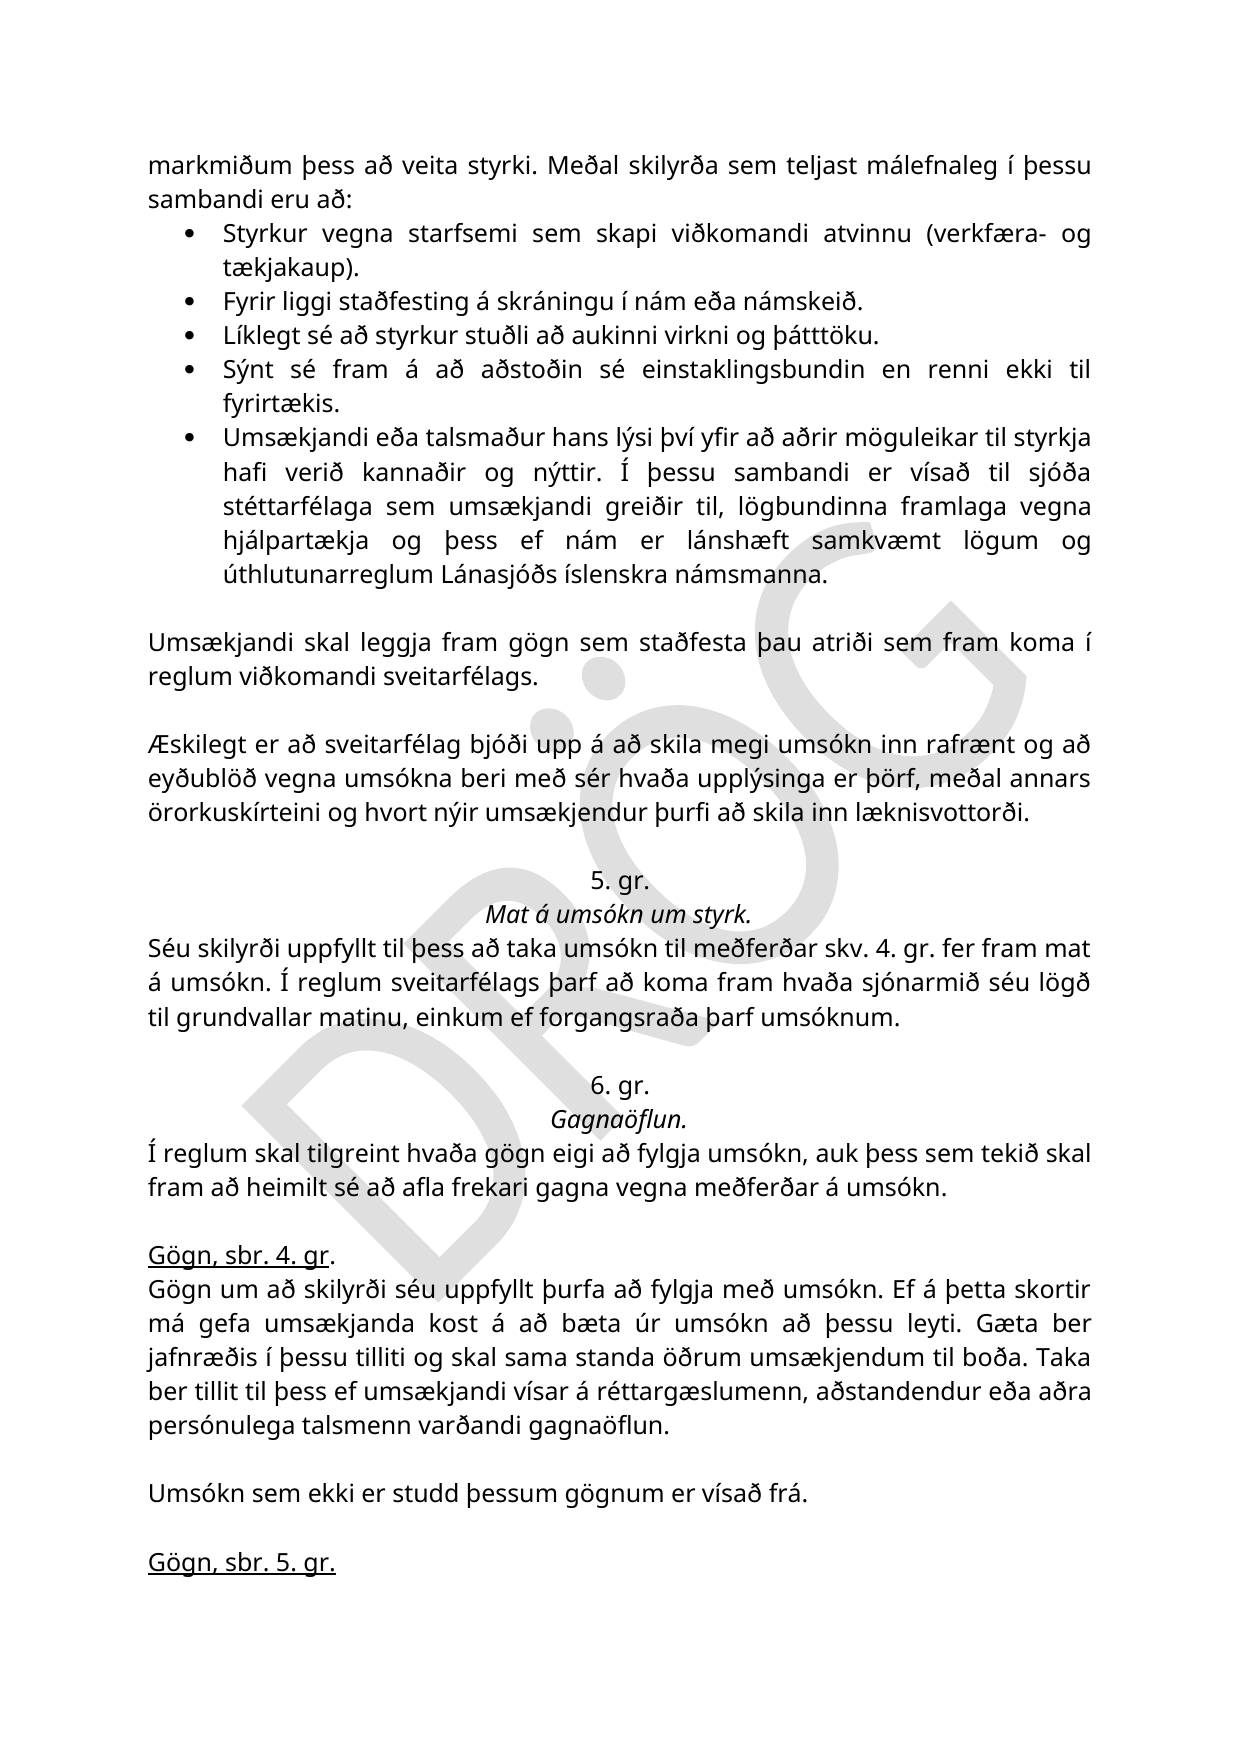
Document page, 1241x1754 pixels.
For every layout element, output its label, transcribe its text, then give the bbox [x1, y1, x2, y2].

list Líklegt sé að styrkur stuðli að aukinni virkni og þátttöku. [185, 318, 1093, 352]
text Gagnaöflun. [148, 1101, 1093, 1135]
text Æskilegt er að sveitarfélag bjóði upp á að skila megi umsókn inn rafrænt og að eyðublöð vegna umsókna beri með sér hvaða upplýsinga er þörf, meðal annars örorkuskírteini og hvort nýir umsækjendur þurfi að skila inn læknisvottorði. [148, 727, 1093, 829]
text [148, 148, 1093, 216]
text Gögn, sbr. 4. gr. [148, 1238, 1093, 1272]
text Gögn, sbr. 5. gr. [148, 1544, 1093, 1578]
text Í reglum skal tilgreint hvaða gögn eigi að fylgja umsókn, auk þess sem tekið skal fram að heimilt sé að afla frekari gagna vegna meðferðar á umsókn. [148, 1135, 1093, 1203]
text 6. gr. [148, 1067, 1093, 1101]
list Sýnt sé fram á að aðstoðin sé einstaklingsbundin en renni ekki til fyrirtækis. [185, 352, 1093, 420]
text Gögn um að skilyrði séu uppfyllt þurfa að fylgja með umsókn. Ef á þetta skortir má gefa umsækjanda kost á að bæta úr umsókn að þessu leyti. Gæta ber jafnræðis í þessu tilliti og skal sama standa öðrum umsækjendum til boða. Taka ber tillit til þess ef umsækjandi vísar á réttargæslumenn, aðstandendur eða aðra persónulega talsmenn varðandi gagnaöflun. [148, 1272, 1093, 1442]
text Umsækjandi skal leggja fram gögn sem staðfesta þau atriði sem fram koma í reglum viðkomandi sveitarfélags. [148, 624, 1093, 693]
list Fyrir liggi staðfesting á skráningu í nám eða námskeið. [185, 284, 1093, 318]
text Umsókn sem ekki er studd þessum gögnum er vísað frá. [148, 1476, 1093, 1510]
text Séu skilyrði uppfyllt til þess að taka umsókn til meðferðar skv. 4. gr. fer fram mat á umsókn. Í reglum sveitarfélags þarf að koma fram hvaða sjónarmið séu lögð til grundvallar matinu, einkum ef forgangsraða þarf umsóknum. [148, 931, 1093, 1033]
list Styrkur vegna starfsemi sem skapi viðkomandi atvinnu (verkfæra- og tækjakaup). [185, 216, 1093, 284]
text 5. gr. [148, 863, 1093, 897]
list Umsækjandi eða talsmaður hans lýsi því yfir að aðrir möguleikar til styrkja hafi verið kannaðir og nýttir. Í þessu sambandi er vísað til sjóða stéttarfélaga sem umsækjandi greiðir til, lögbundinna framlaga vegna hjálpartækja og þess ef nám er lánshæft samkvæmt lögum og úthlutunarreglum Lánasjóðs íslenskra námsmanna. [185, 420, 1093, 590]
text Mat á umsókn um styrk. [148, 897, 1093, 931]
